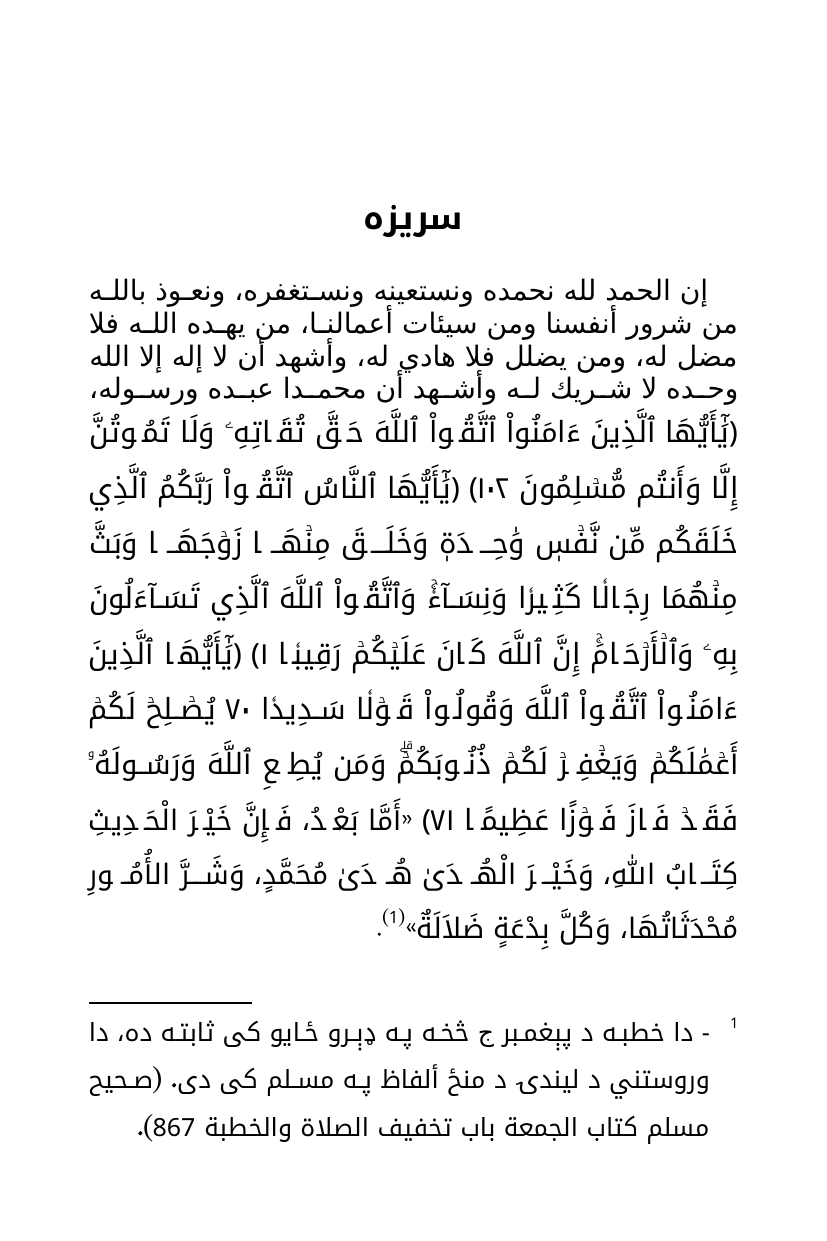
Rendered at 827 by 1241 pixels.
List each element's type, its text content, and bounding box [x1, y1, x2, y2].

text إن الحمد لله نحمده ونستعينه ونستغفره، ونعوذ بالله من شرور أنفسنا ومن سيئات أعمالنا، من يهده الله فلا مضل له، ومن يضلل فلا هادي له، وأشهد أن لا إله إلا الله وحده لا شريك له وأشهد أن محمدا عبده ورسوله، ﴿يَٰٓأَيُّهَا ٱلَّذِينَ ءَامَنُواْ ٱتَّقُواْ ٱللَّهَ حَقَّ تُقَاتِهِۦ وَلَا تَمُوتُنَّ إِلَّا وَأَنتُم مُّسۡلِمُونَ ١٠٢﴾ ﴿يَٰٓأَيُّهَا ٱلنَّاسُ ٱتَّقُواْ رَبَّكُمُ ٱلَّذِي خَلَقَكُم مِّن نَّفۡسٖ وَٰحِدَةٖ وَخَلَقَ مِنۡهَا زَوۡجَهَا وَبَثَّ مِنۡهُمَا رِجَالٗا كَثِيرٗا وَنِسَآءٗۚ وَٱتَّقُواْ ٱللَّهَ ٱلَّذِي تَسَآءَلُونَ بِهِۦ وَٱلۡأَرۡحَامَۚ إِنَّ ٱللَّهَ كَانَ عَلَيۡكُمۡ رَقِيبٗا ١﴾ ﴿يَٰٓأَيُّهَا ٱلَّذِينَ ءَامَنُواْ ٱتَّقُواْ ٱللَّهَ وَقُولُواْ قَوۡلٗا سَدِيدٗا ٧٠ يُصۡلِحۡ لَكُمۡ أَعۡمَٰلَكُمۡ وَيَغۡفِرۡ لَكُمۡ ذُنُوبَكُمۡۗ وَمَن يُطِعِ ٱللَّهَ وَرَسُولَهُۥ فَقَدۡ فَازَ فَوۡزًا عَظِيمًا ٧١﴾ «أَمَّا بَعْدُ، فَإِنَّ خَيْرَ الْحَدِيثِ كِتَابُ اللهِ، وَخَيْرَ الْهُدَىٰ هُدَىٰ مُحَمَّدٍ، وَشَرَّ الأُمُورِ مُحْدَثَاتُهَا، وَكُلَّ بِدْعَةٍ ضَلاَلَةٌ»(). [89, 275, 738, 957]
text سريزه [89, 186, 738, 250]
